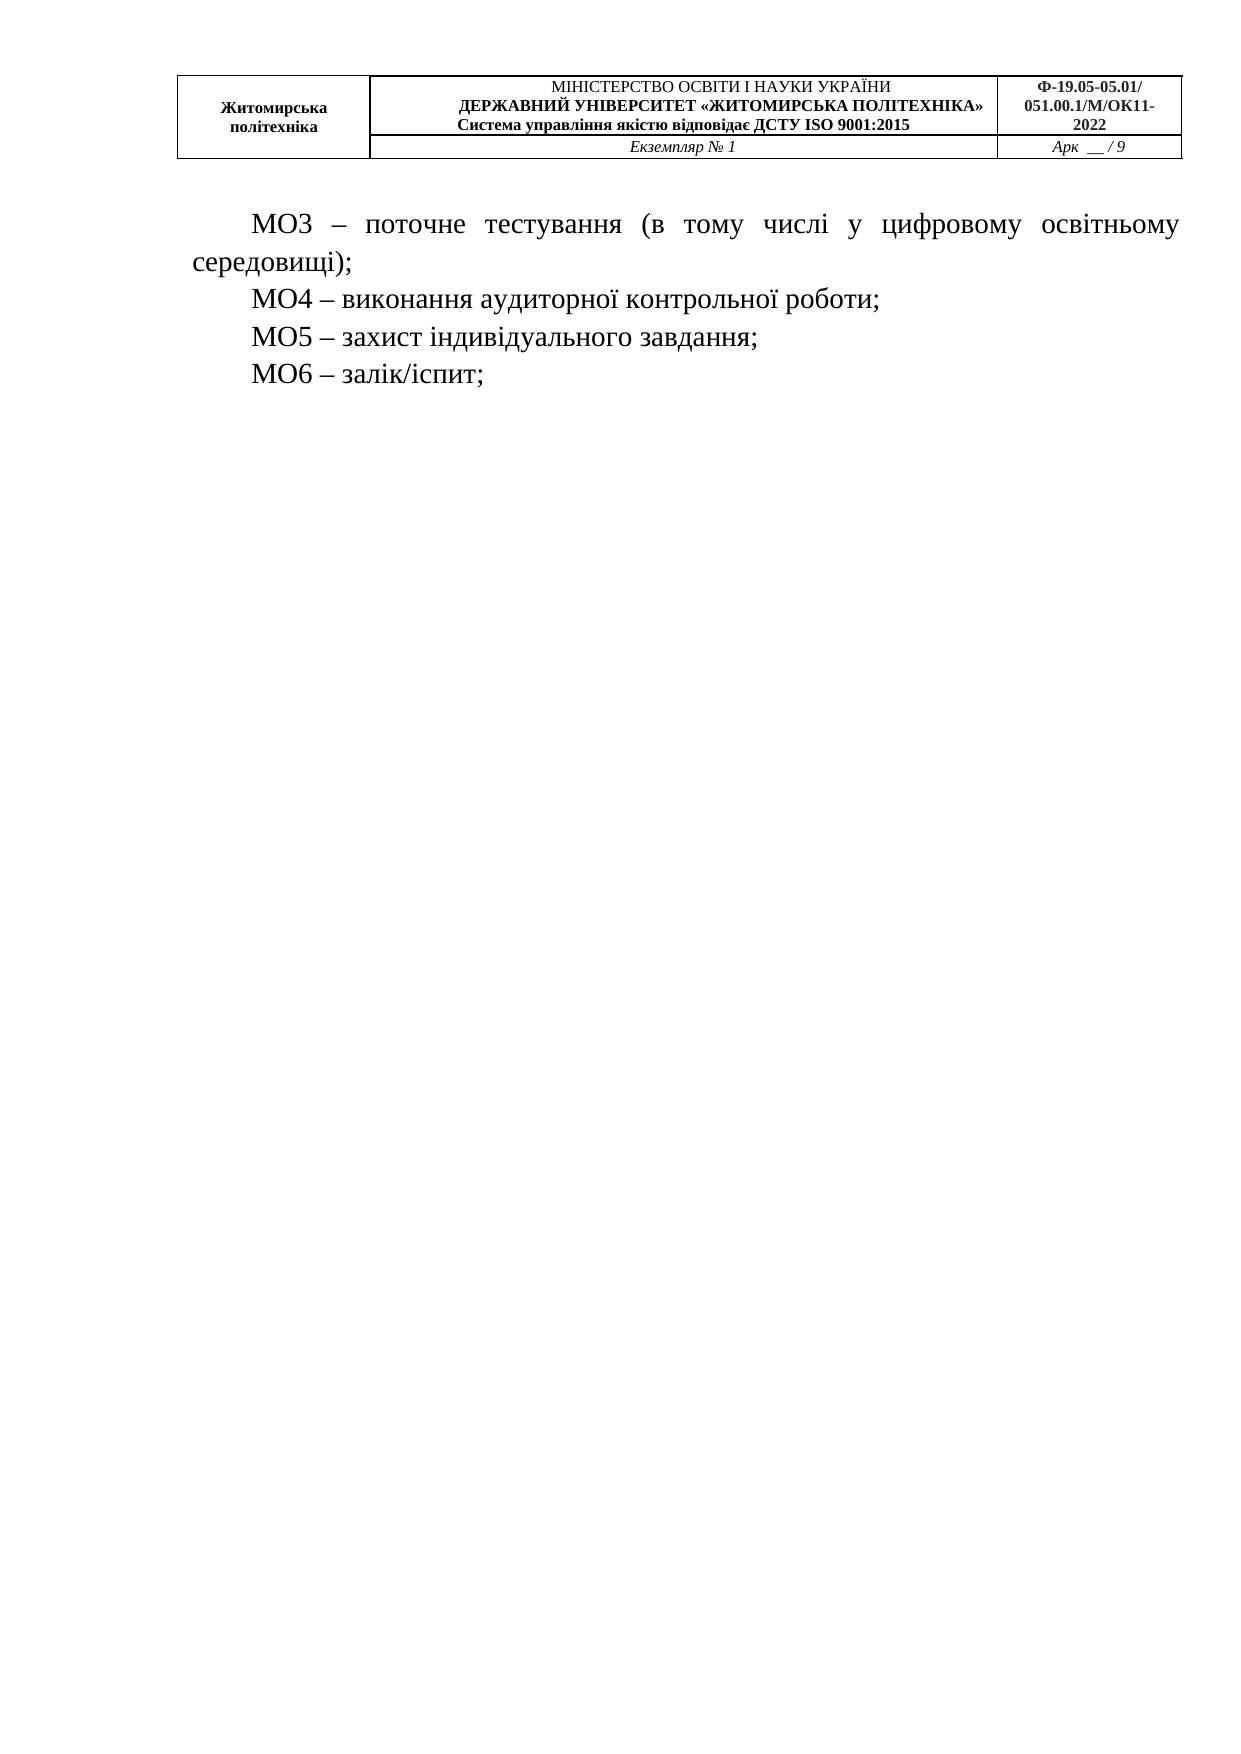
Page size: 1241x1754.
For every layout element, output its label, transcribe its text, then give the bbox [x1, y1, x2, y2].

text МО3 – поточне тестування (в тому числі у цифровому освітньому середовищі); [192, 202, 1181, 277]
text МО4 – виконання аудиторної контрольної роботи; [192, 277, 1181, 315]
text МО6 – залік/іспит; [192, 352, 1181, 390]
text МО5 – захист індивідуального завдання; [192, 315, 1181, 352]
